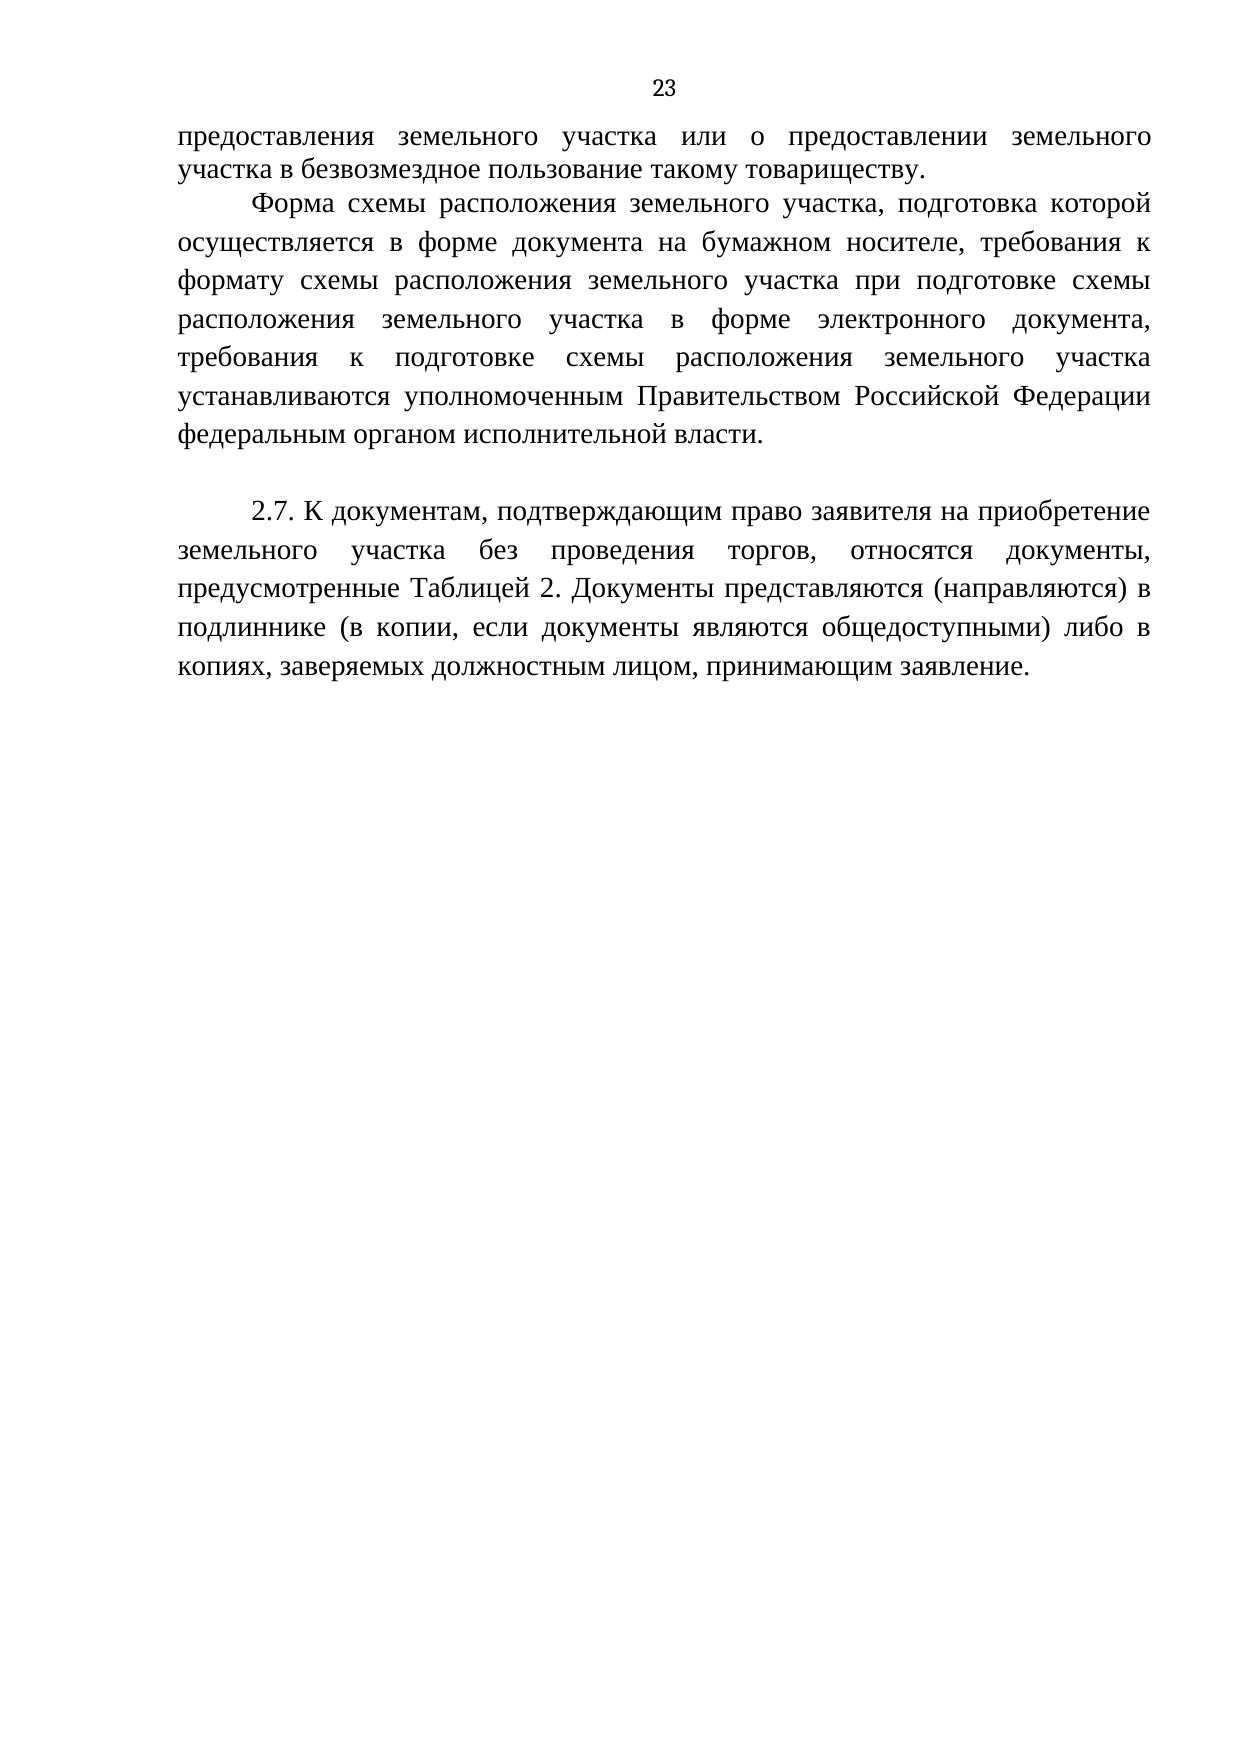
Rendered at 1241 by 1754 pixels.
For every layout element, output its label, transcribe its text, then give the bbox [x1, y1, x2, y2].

text Форма схемы расположения земельного участка, подготовка которой осуществляется в форме документа на бумажном носителе, требования к формату схемы расположения земельного участка при подготовке схемы расположения земельного участка в форме электронного документа, требования к подготовке схемы расположения земельного участка устанавливаются уполномоченным Правительством Российской Федерации федеральным органом исполнительной власти. [177, 185, 1152, 450]
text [177, 118, 1152, 185]
text 2.7. К документам, подтверждающим право заявителя на приобретение земельного участка без проведения торгов, относятся документы, предусмотренные Таблицей 2. Документы представляются (направляются) в подлиннике (в копии, если документы являются общедоступными) либо в копиях, заверяемых должностным лицом, принимающим заявление. [177, 493, 1152, 681]
